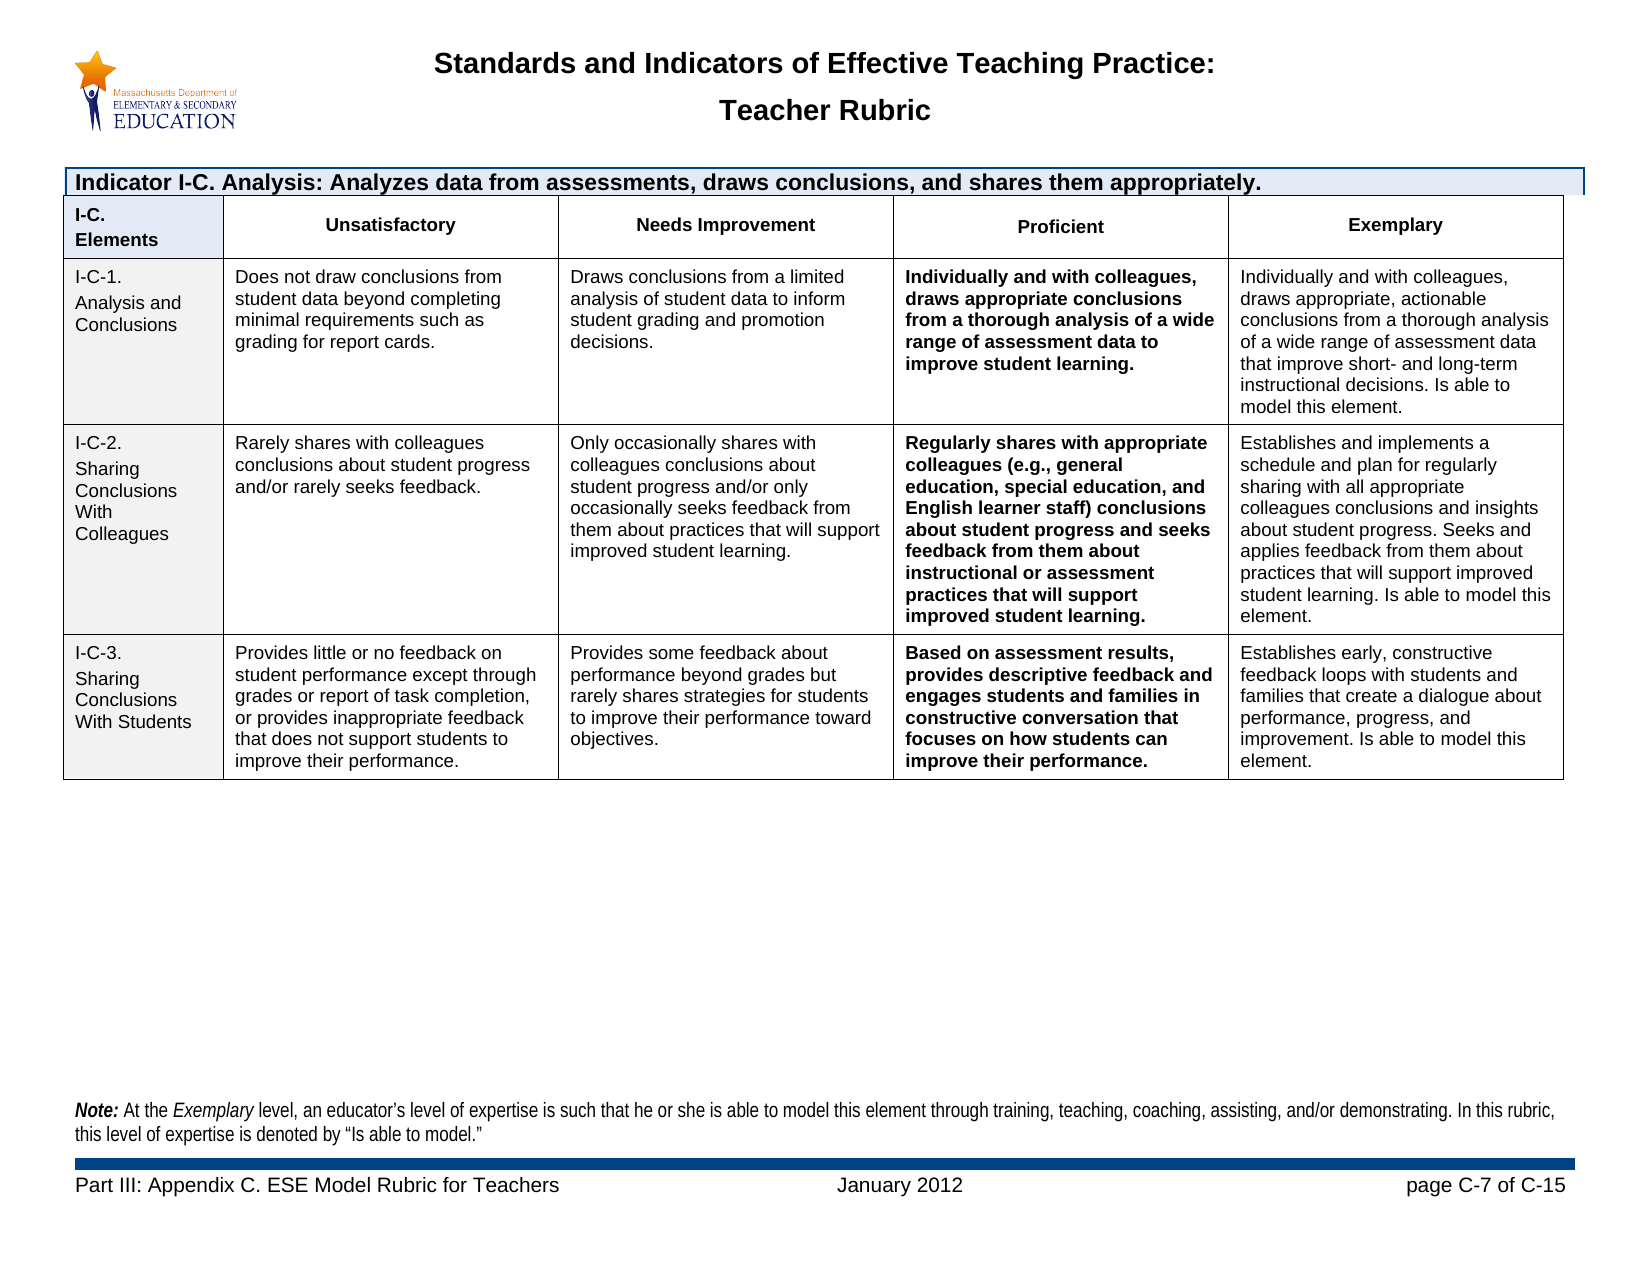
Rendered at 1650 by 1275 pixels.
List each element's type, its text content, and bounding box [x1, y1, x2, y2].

table_cell Provides little or no feedback on student performance except through grades or report of task completion, or provides inappropriate feedback that does not support students to improve their performance. [224, 635, 558, 778]
table_cell Regularly shares with appropriate colleagues (e.g., general education, special education, and English learner staff) conclusions about student progress and seeks feedback from them about instructional or assessment practices that will support improved student learning. [894, 425, 1228, 634]
table_cell I-C-2. Sharing Conclusions With Colleagues [64, 425, 223, 634]
table_cell Establishes early, constructive feedback loops with students and families that create a dialogue about performance, progress, and improvement. Is able to model this element. [1229, 635, 1563, 778]
table_cell I-C-3. Sharing Conclusions With Students [64, 635, 223, 778]
table_cell Individually and with colleagues, draws appropriate, actionable conclusions from a thorough analysis of a wide range of assessment data that improve short- and long-term instructional decisions. Is able to model this element. [1229, 259, 1563, 424]
table_cell Individually and with colleagues, draws appropriate conclusions from a thorough analysis of a wide range of assessment data to improve student learning. [894, 259, 1228, 424]
table_cell Only occasionally shares with colleagues conclusions about student progress and/or only occasionally seeks feedback from them about practices that will support improved student learning. [559, 425, 893, 634]
table_cell Rarely shares with colleagues conclusions about student progress and/or rarely seeks feedback. [224, 425, 558, 634]
table_cell Establishes and implements a schedule and plan for regularly sharing with all appropriate colleagues conclusions and insights about student progress. Seeks and applies feedback from them about practices that will support improved student learning. Is able to model this element. [1229, 425, 1563, 634]
table_header I-C. Elements [64, 196, 223, 258]
table_cell Provides some feedback about performance beyond grades but rarely shares strategies for students to improve their performance toward objectives. [559, 635, 893, 778]
picture [75, 51, 237, 131]
table_header Needs Improvement [559, 196, 893, 258]
table_cell Does not draw conclusions from student data beyond completing minimal requirements such as grading for report cards. [224, 259, 558, 424]
table_cell Draws conclusions from a limited analysis of student data to inform student grading and promotion decisions. [559, 259, 893, 424]
table_header Unsatisfactory [224, 196, 558, 258]
table_header Exemplary [1229, 196, 1563, 258]
table_header Proficient [894, 196, 1228, 258]
table_cell I-C-1. Analysis and Conclusions [64, 259, 223, 424]
text Indicator I-C. Analysis: Analyzes data from assessments, draws conclusions, and shares them appropriately. [67, 169, 1583, 195]
table_cell Based on assessment results, provides descriptive feedback and engages students and families in constructive conversation that focuses on how students can improve their performance. [894, 635, 1228, 778]
